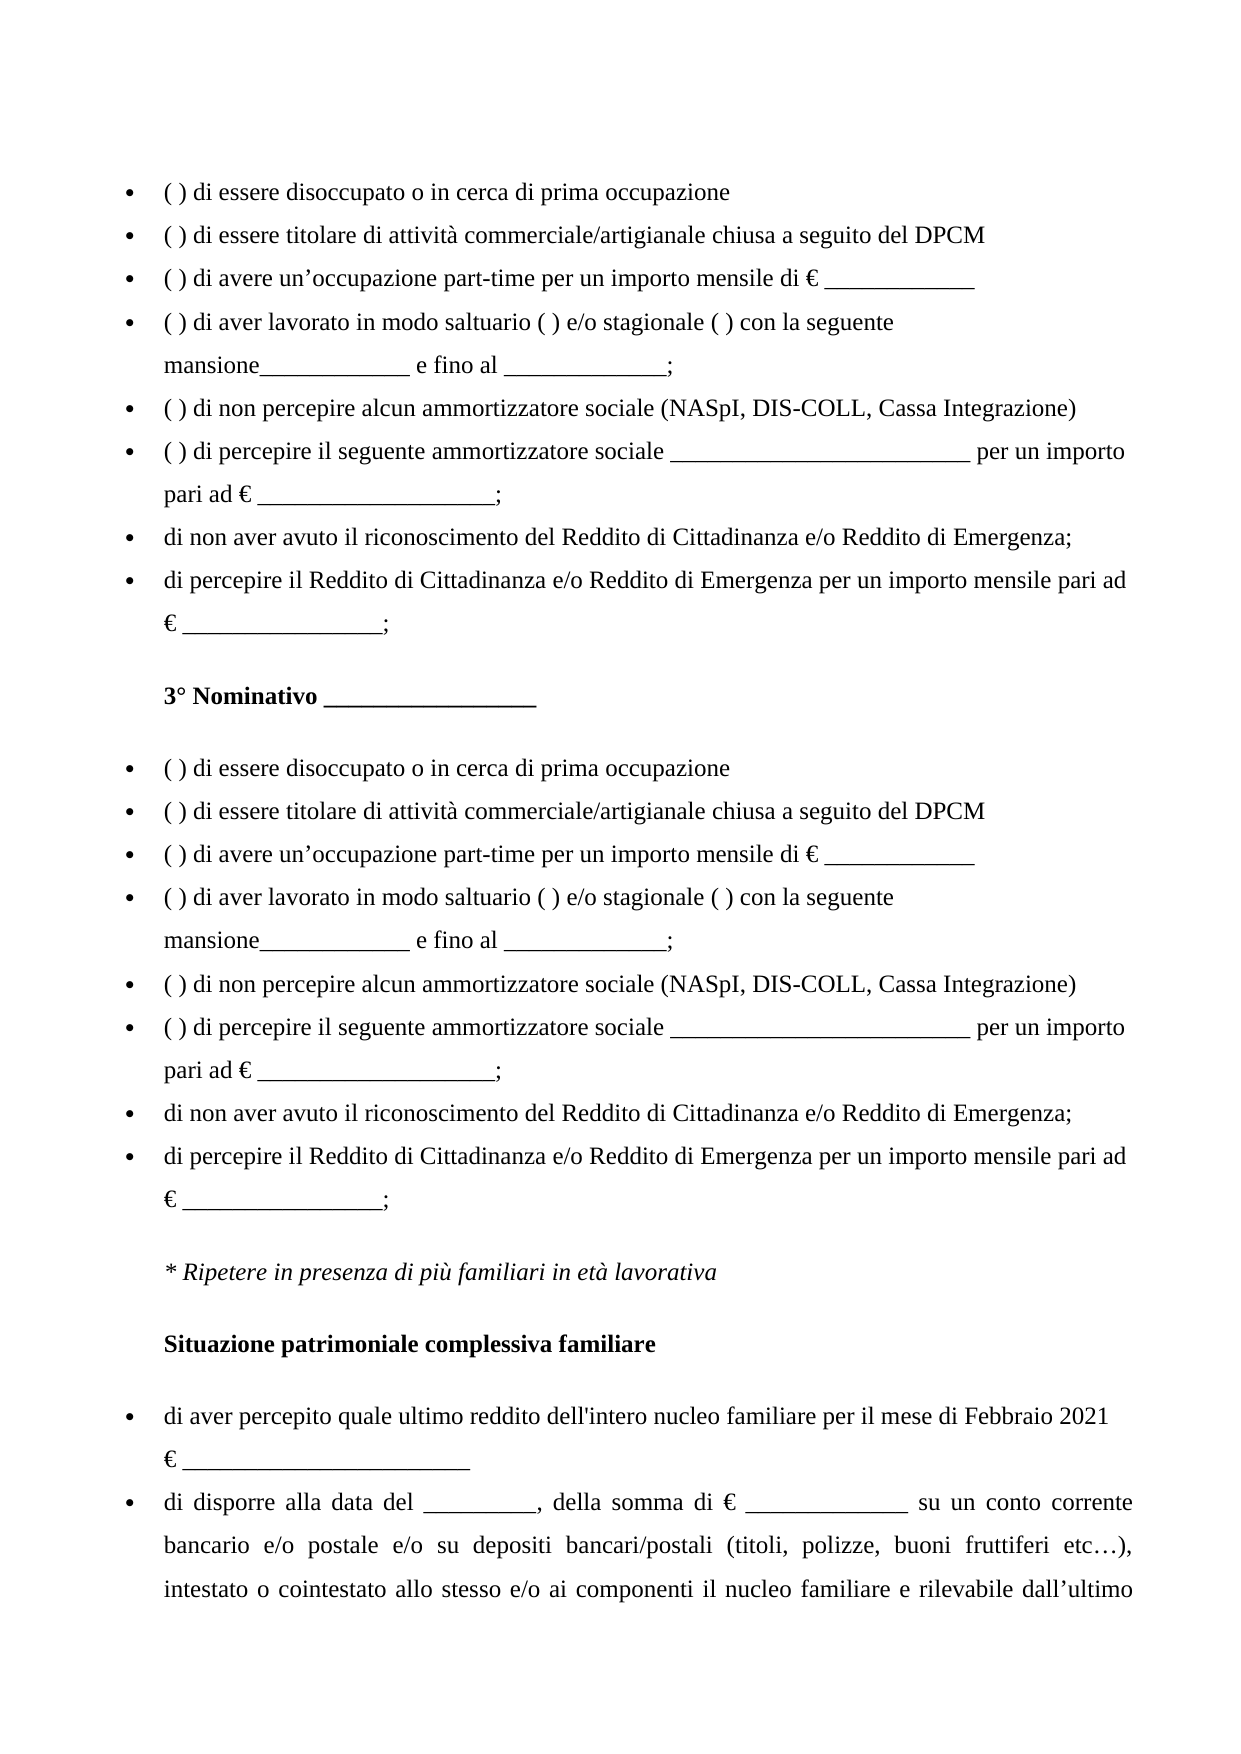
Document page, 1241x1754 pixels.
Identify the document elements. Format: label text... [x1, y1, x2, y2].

list ( ) di non percepire alcun ammortizzatore sociale (NASpI, DIS-COLL, Cassa Integrazione) [126, 393, 1134, 422]
list ( ) di percepire il seguente ammortizzatore sociale ________________________ per un importo pari ad € ___________________; [126, 1012, 1134, 1084]
list di non aver avuto il riconoscimento del Reddito di Cittadinanza e/o Reddito di Emergenza; [126, 522, 1134, 551]
list di aver percepito quale ultimo reddito dell'intero nucleo familiare per il mese di Febbraio 2021 € _______________________ [126, 1401, 1134, 1473]
list ( ) di essere titolare di attività commerciale/artigianale chiusa a seguito del DPCM [126, 220, 1134, 249]
text * Ripetere in presenza di più familiari in età lavorativa [164, 1257, 1134, 1285]
list ( ) di non percepire alcun ammortizzatore sociale (NASpI, DIS-COLL, Cassa Integrazione) [126, 969, 1134, 997]
list di percepire il Reddito di Cittadinanza e/o Reddito di Emergenza per un importo mensile pari ad € ________________; [126, 565, 1134, 637]
list ( ) di aver lavorato in modo saltuario ( ) e/o stagionale ( ) con la seguente mansione____________ e fino al _____________; [126, 882, 1134, 954]
text Situazione patrimoniale complessiva familiare [164, 1329, 1134, 1358]
list ( ) di avere un’occupazione part-time per un importo mensile di € ____________ [126, 263, 1134, 292]
list ( ) di essere disoccupato o in cerca di prima occupazione [126, 753, 1134, 782]
list ( ) di aver lavorato in modo saltuario ( ) e/o stagionale ( ) con la seguente mansione____________ e fino al _____________; [126, 307, 1134, 378]
list ( ) di essere disoccupato o in cerca di prima occupazione [126, 177, 1134, 206]
list di non aver avuto il riconoscimento del Reddito di Cittadinanza e/o Reddito di Emergenza; [126, 1098, 1134, 1127]
list ( ) di percepire il seguente ammortizzatore sociale ________________________ per un importo pari ad € ___________________; [126, 436, 1134, 508]
list ( ) di essere titolare di attività commerciale/artigianale chiusa a seguito del DPCM [126, 796, 1134, 825]
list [126, 1487, 1134, 1602]
list ( ) di avere un’occupazione part-time per un importo mensile di € ____________ [126, 839, 1134, 868]
list di percepire il Reddito di Cittadinanza e/o Reddito di Emergenza per un importo mensile pari ad € ________________; [126, 1141, 1134, 1213]
text 3° Nominativo _________________ [164, 681, 1134, 709]
